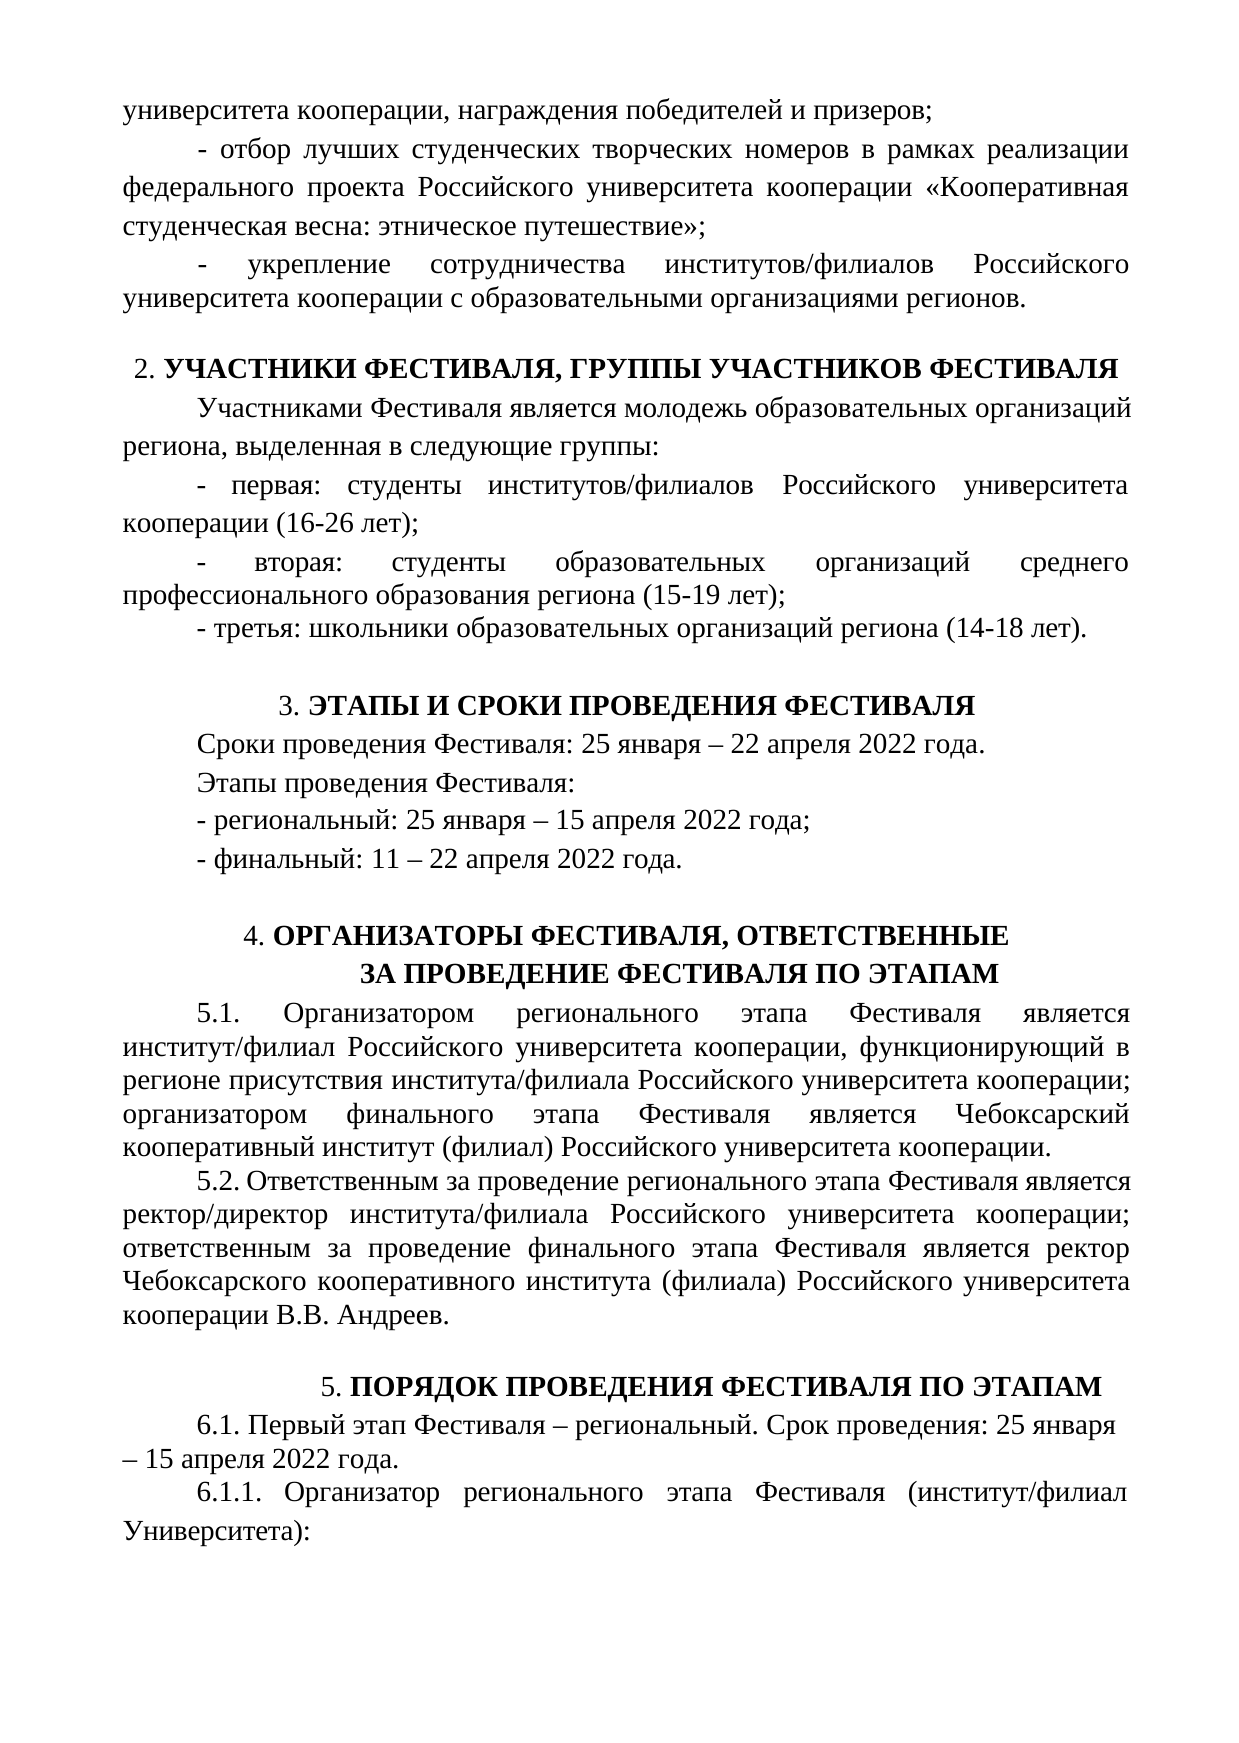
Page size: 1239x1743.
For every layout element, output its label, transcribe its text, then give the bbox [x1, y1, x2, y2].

text университета кооперации, награждения победителей и призеров; [122, 92, 1151, 126]
list региональный: 25 января – 15 апреля 2022 года; [196, 803, 1151, 836]
text Участниками Фестиваля является молодежь образовательных организаций региона, выделенная в следующие группы: [122, 390, 1151, 462]
list ОРГАНИЗАТОРЫ ФЕСТИВАЛЯ, ОТВЕТСТВЕННЫЕ ЗА ПРОВЕДЕНИЕ ФЕСТИВАЛЯ ПО ЭТАПАМ [222, 918, 1031, 990]
list Организатор регионального этапа Фестиваля (институт/филиал Университета): [122, 1474, 1130, 1546]
text Сроки проведения Фестиваля: 25 января – 22 апреля 2022 года. [197, 726, 986, 760]
list третья: школьники образовательных организаций региона (14-18 лет). [196, 611, 1151, 644]
list УЧАСТНИКИ ФЕСТИВАЛЯ, ГРУППЫ УЧАСТНИКОВ ФЕСТИВАЛЯ [133, 351, 1151, 385]
list укрепление сотрудничества институтов/филиалов Российского университета кооперации с образовательными организациями регионов. [122, 247, 1130, 314]
list Организатором регионального этапа Фестиваля является институт/филиал Российского университета кооперации, функционирующий в регионе присутствия института/филиала Российского университета кооперации; организатором финального этапа Фестиваля является Чебоксарский кооперативный институт (филиал) Российского университета кооперации. [122, 995, 1131, 1163]
list ПОРЯДОК ПРОВЕДЕНИЯ ФЕСТИВАЛЯ ПО ЭТАПАМ [272, 1369, 1151, 1402]
list ЭТАПЫ И СРОКИ ПРОВЕДЕНИЯ ФЕСТИВАЛЯ [197, 688, 986, 721]
list финальный: 11 – 22 апреля 2022 года. [196, 841, 1151, 875]
list Первый этап Фестиваля – региональный. Срок проведения: 25 января – 15 апреля 2022 года. [122, 1407, 1131, 1474]
list вторая: студенты образовательных организаций среднего профессионального образования региона (15-19 лет); [122, 544, 1130, 611]
list Ответственным за проведение регионального этапа Фестиваля является ректор/директор института/филиала Российского университета кооперации; ответственным за проведение финального этапа Фестиваля является ректор Чебоксарского кооперативного института (филиала) Российского университета кооперации В.В. Андреев. [122, 1163, 1131, 1331]
list отбор лучших студенческих творческих номеров в рамках реализации федерального проекта Российского университета кооперации «Кооперативная студенческая весна: этническое путешествие»; [122, 131, 1129, 242]
text Этапы проведения Фестиваля: [197, 765, 986, 798]
list первая: студенты институтов/филиалов Российского университета кооперации (16-26 лет); [122, 467, 1130, 539]
